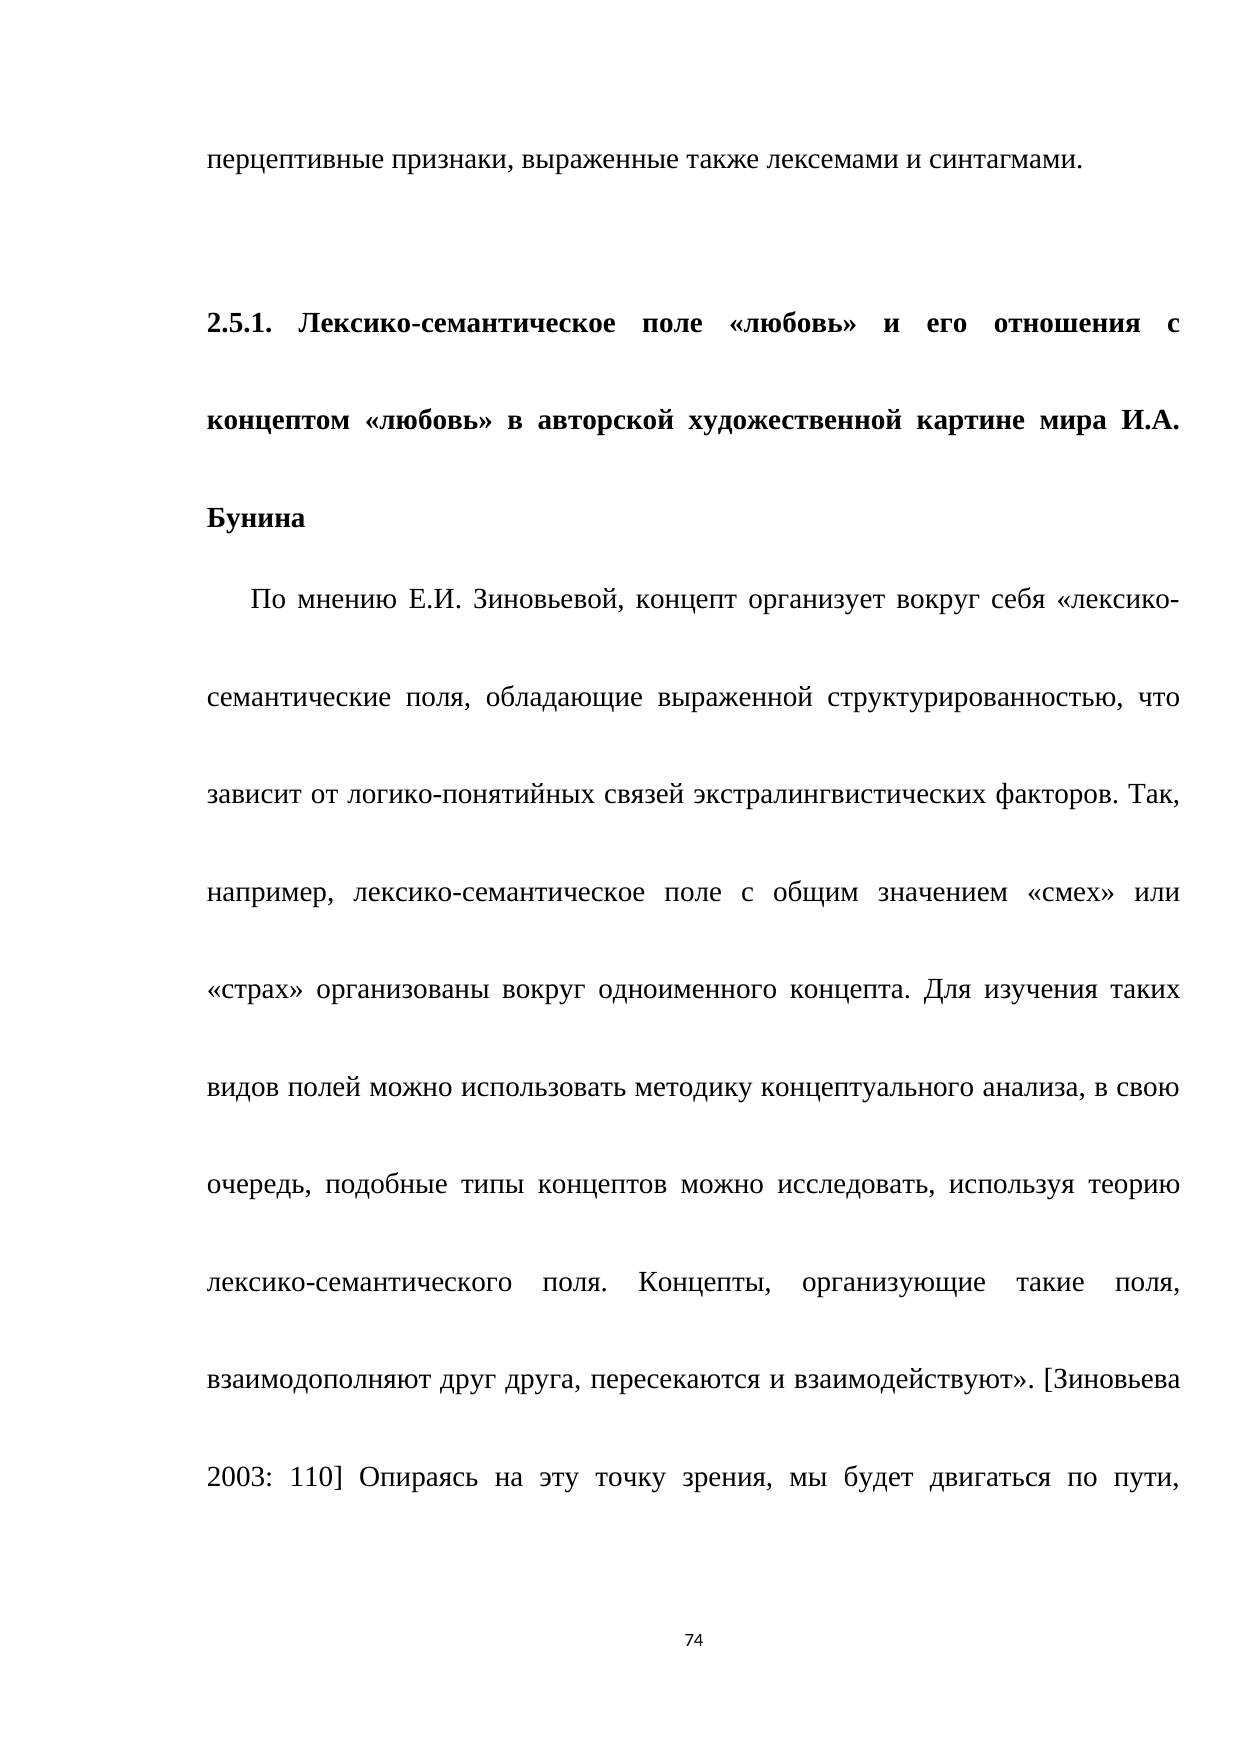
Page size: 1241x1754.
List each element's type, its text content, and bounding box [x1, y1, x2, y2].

text 2.5.1. Лексико-семантическое поле «любовь» и его отношения с концептом «любовь» в авторской художественной картине мира И.А. Бунина [207, 289, 1181, 549]
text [207, 566, 1181, 1508]
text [207, 125, 1181, 190]
